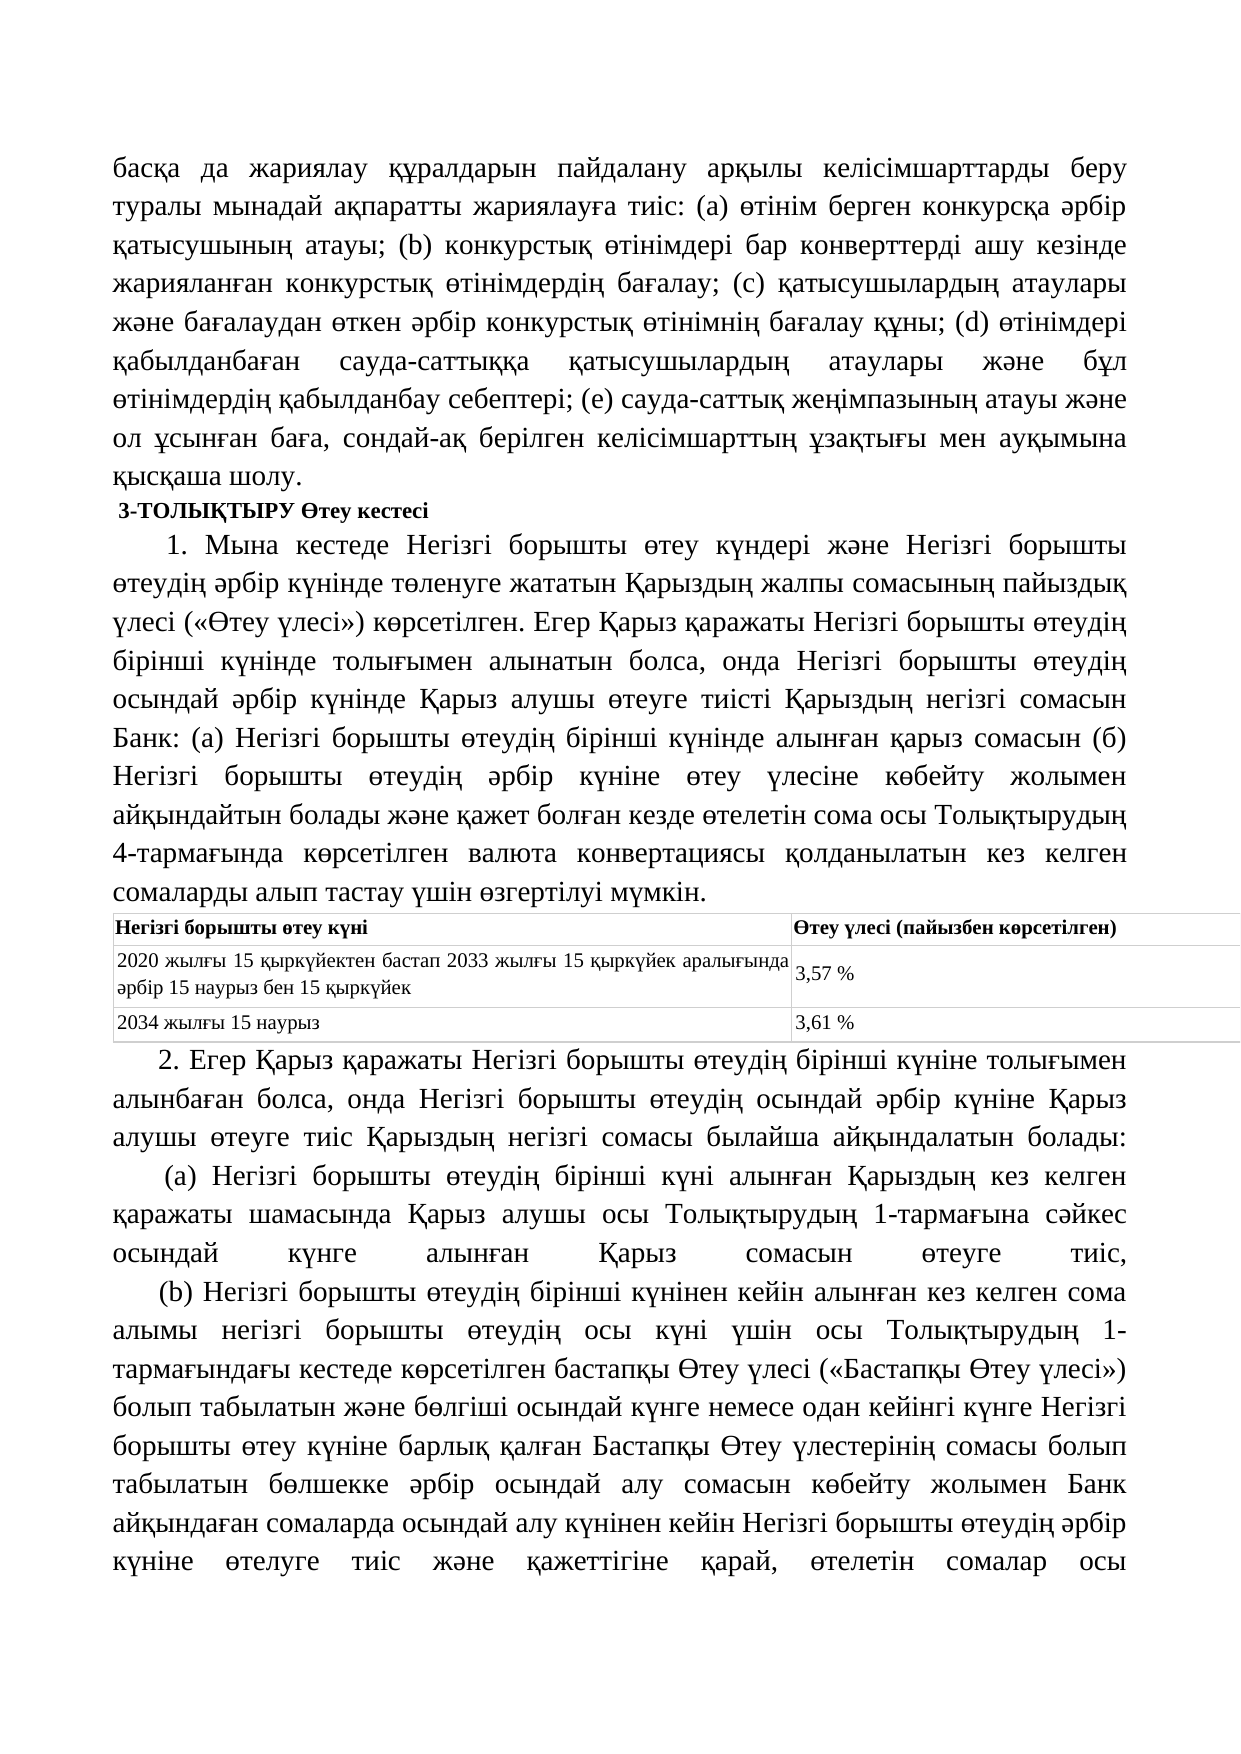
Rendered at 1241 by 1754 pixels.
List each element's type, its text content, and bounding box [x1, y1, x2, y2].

table_cell 2020 жылғы 15 қыркүйектен бастап 2033 жылғы 15 қыркүйек аралығында әрбір 15 наурыз бен 15 қыркүйек [114, 946, 791, 1007]
table_cell 3,57 % [792, 946, 1240, 1007]
text 1. Мына кестеде Негізгі борышты өтеу күндері және Негізгі борышты өтеудің әрбір күнінде төленуге жататын Қарыздың жалпы сомасының пайыздық үлесі («Өтеу үлесі») көрсетілген. Егер Қарыз қаражаты Негізгі борышты өтеудің бірінші күнінде толығымен алынатын болса, онда Негізгі борышты өтеудің осындай әрбір күнінде Қарыз алушы өтеуге тиісті Қарыздың негізгі сомасын Банк: (а) Негізгі борышты өтеудің бірінші күнінде алынған қарыз сомасын (б) Негізгі борышты өтеудің әрбір күніне өтеу үлесіне көбейту жолымен айқындайтын болады және қажет болған кезде өтелетін сома осы Толықтырудың 4-тармағында көрсетілген валюта конвертациясы қолданылатын кез келген сомаларды алып тастау үшін өзгертілуі мүмкін. [112, 527, 1128, 907]
table_header Негізгі борышты өтеу күні [114, 914, 791, 945]
table_cell 2034 жылғы 15 наурыз [114, 1008, 791, 1041]
text 3-ТОЛЫҚТЫРУ Өтеу кестесі [112, 497, 1128, 523]
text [112, 1042, 1128, 1577]
table_header Өтеу үлесі (пайызбен көрсетілген) [792, 914, 1240, 945]
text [112, 150, 1128, 492]
table_cell 3,61 % [792, 1008, 1240, 1041]
